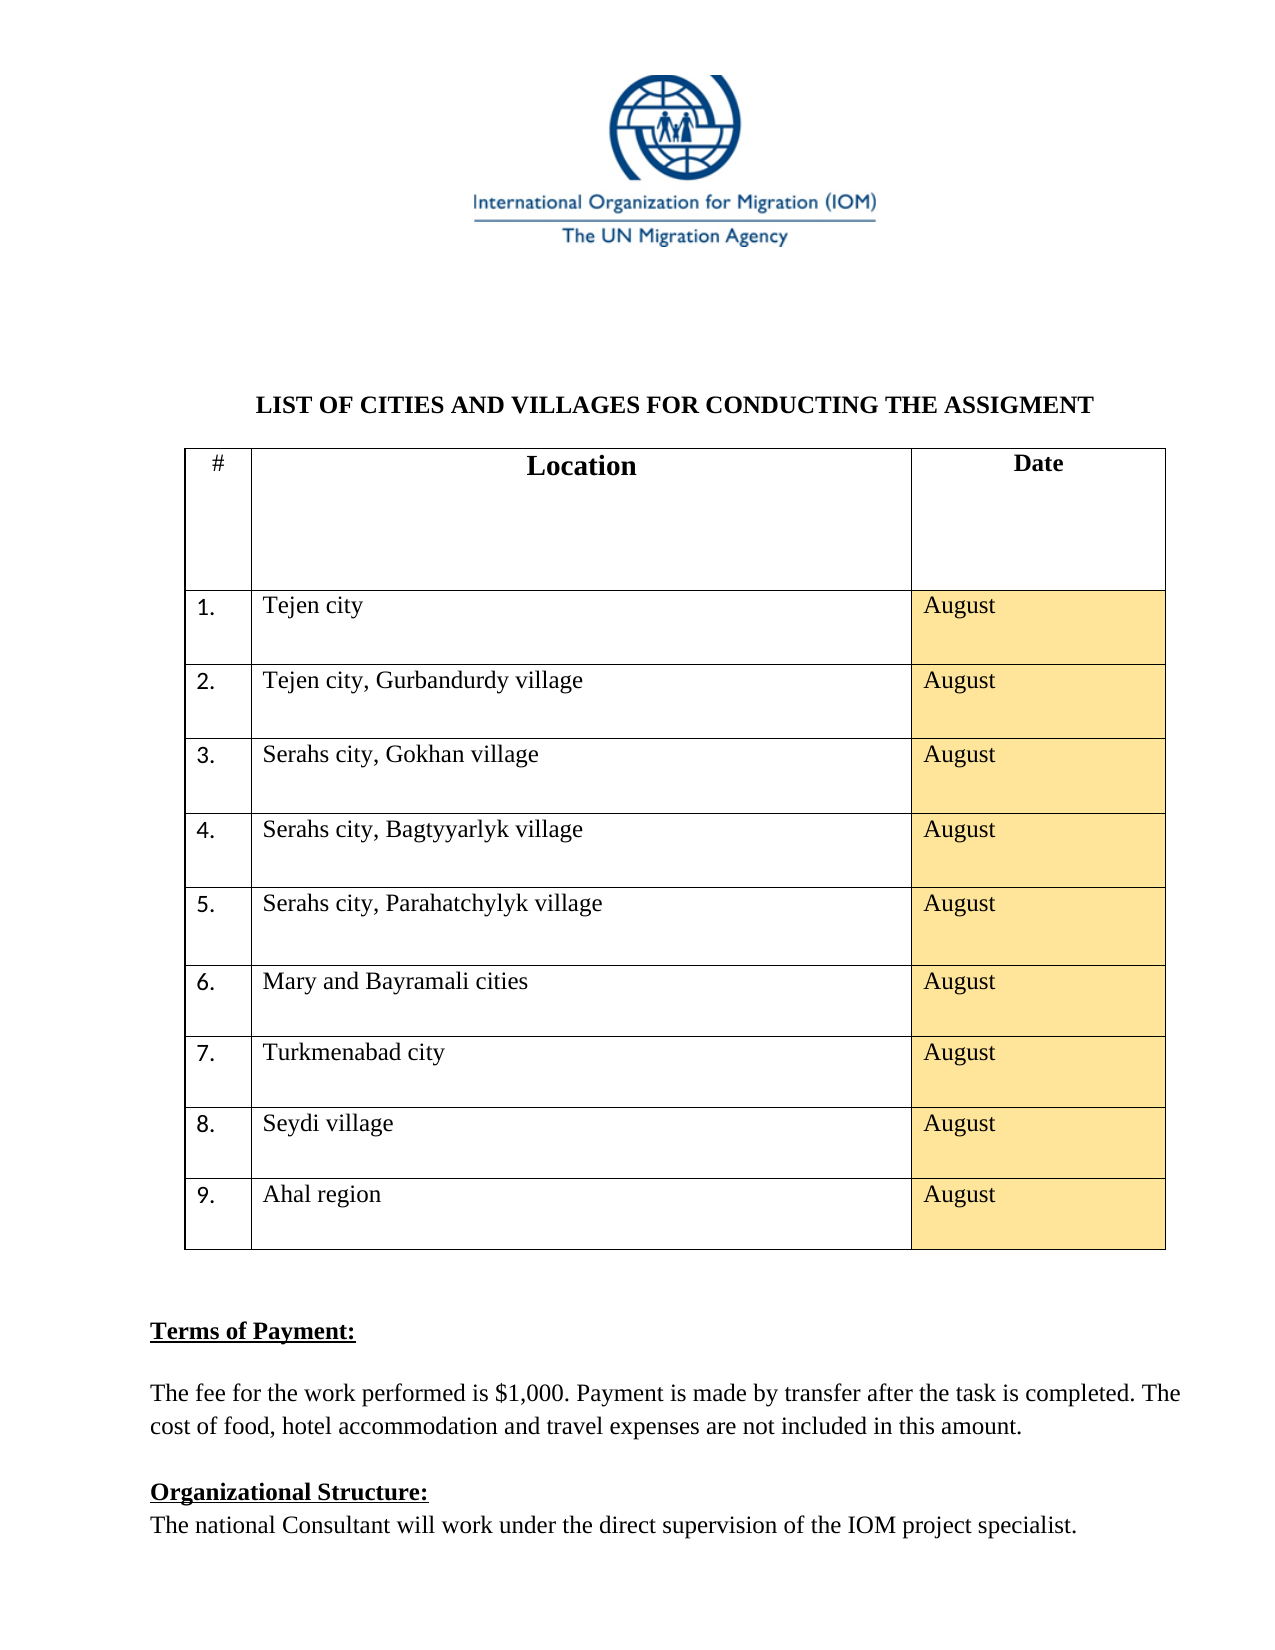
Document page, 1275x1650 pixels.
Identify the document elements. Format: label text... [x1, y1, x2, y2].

table_cell Serahs city, Parahatchylyk village [252, 888, 911, 965]
picture [474, 75, 876, 247]
table_cell August [912, 1179, 1165, 1249]
text Organizational Structure: [150, 1477, 1200, 1506]
table_cell Serahs city, Gokhan village [252, 739, 911, 813]
table_cell August [912, 1037, 1165, 1107]
table_cell Mary and Bayramali cities [252, 966, 911, 1036]
table_cell August [912, 888, 1165, 965]
table_header Date [912, 449, 1165, 589]
table_cell August [912, 1108, 1165, 1178]
table_cell August [912, 665, 1165, 738]
table_cell [186, 591, 251, 664]
table_cell [186, 739, 251, 813]
table_cell [186, 966, 251, 1036]
table_cell Ahal region [252, 1179, 911, 1249]
table_cell [186, 1108, 251, 1178]
table_cell Turkmenabad city [252, 1037, 911, 1107]
table_cell [186, 1179, 251, 1249]
table_cell August [912, 739, 1165, 813]
table_cell Tejen city [252, 591, 911, 664]
text The fee for the work performed is $1,000. Payment is made by transfer after the task is completed. The cost of food, hotel accommodation and travel expenses are not included in this amount. [150, 1378, 1200, 1440]
text Terms of Payment: [150, 1316, 1200, 1345]
table_cell Seydi village [252, 1108, 911, 1178]
table_cell Tejen city, Gurbandurdy village [252, 665, 911, 738]
text The national Consultant will work under the direct supervision of the IOM project specialist. [150, 1510, 1200, 1539]
table_cell [186, 814, 251, 887]
table_cell August [912, 966, 1165, 1036]
table_cell [186, 1037, 251, 1107]
table_cell Serahs city, Bagtyyarlyk village [252, 814, 911, 887]
text LIST OF CITIES AND VILLAGES FOR Conducting the Assigment [150, 390, 1200, 419]
table_cell August [912, 591, 1165, 664]
table_cell [186, 665, 251, 738]
table_cell [186, 888, 251, 965]
table_header # [186, 449, 251, 589]
table_header Location [252, 449, 911, 589]
table_cell August [912, 814, 1165, 887]
